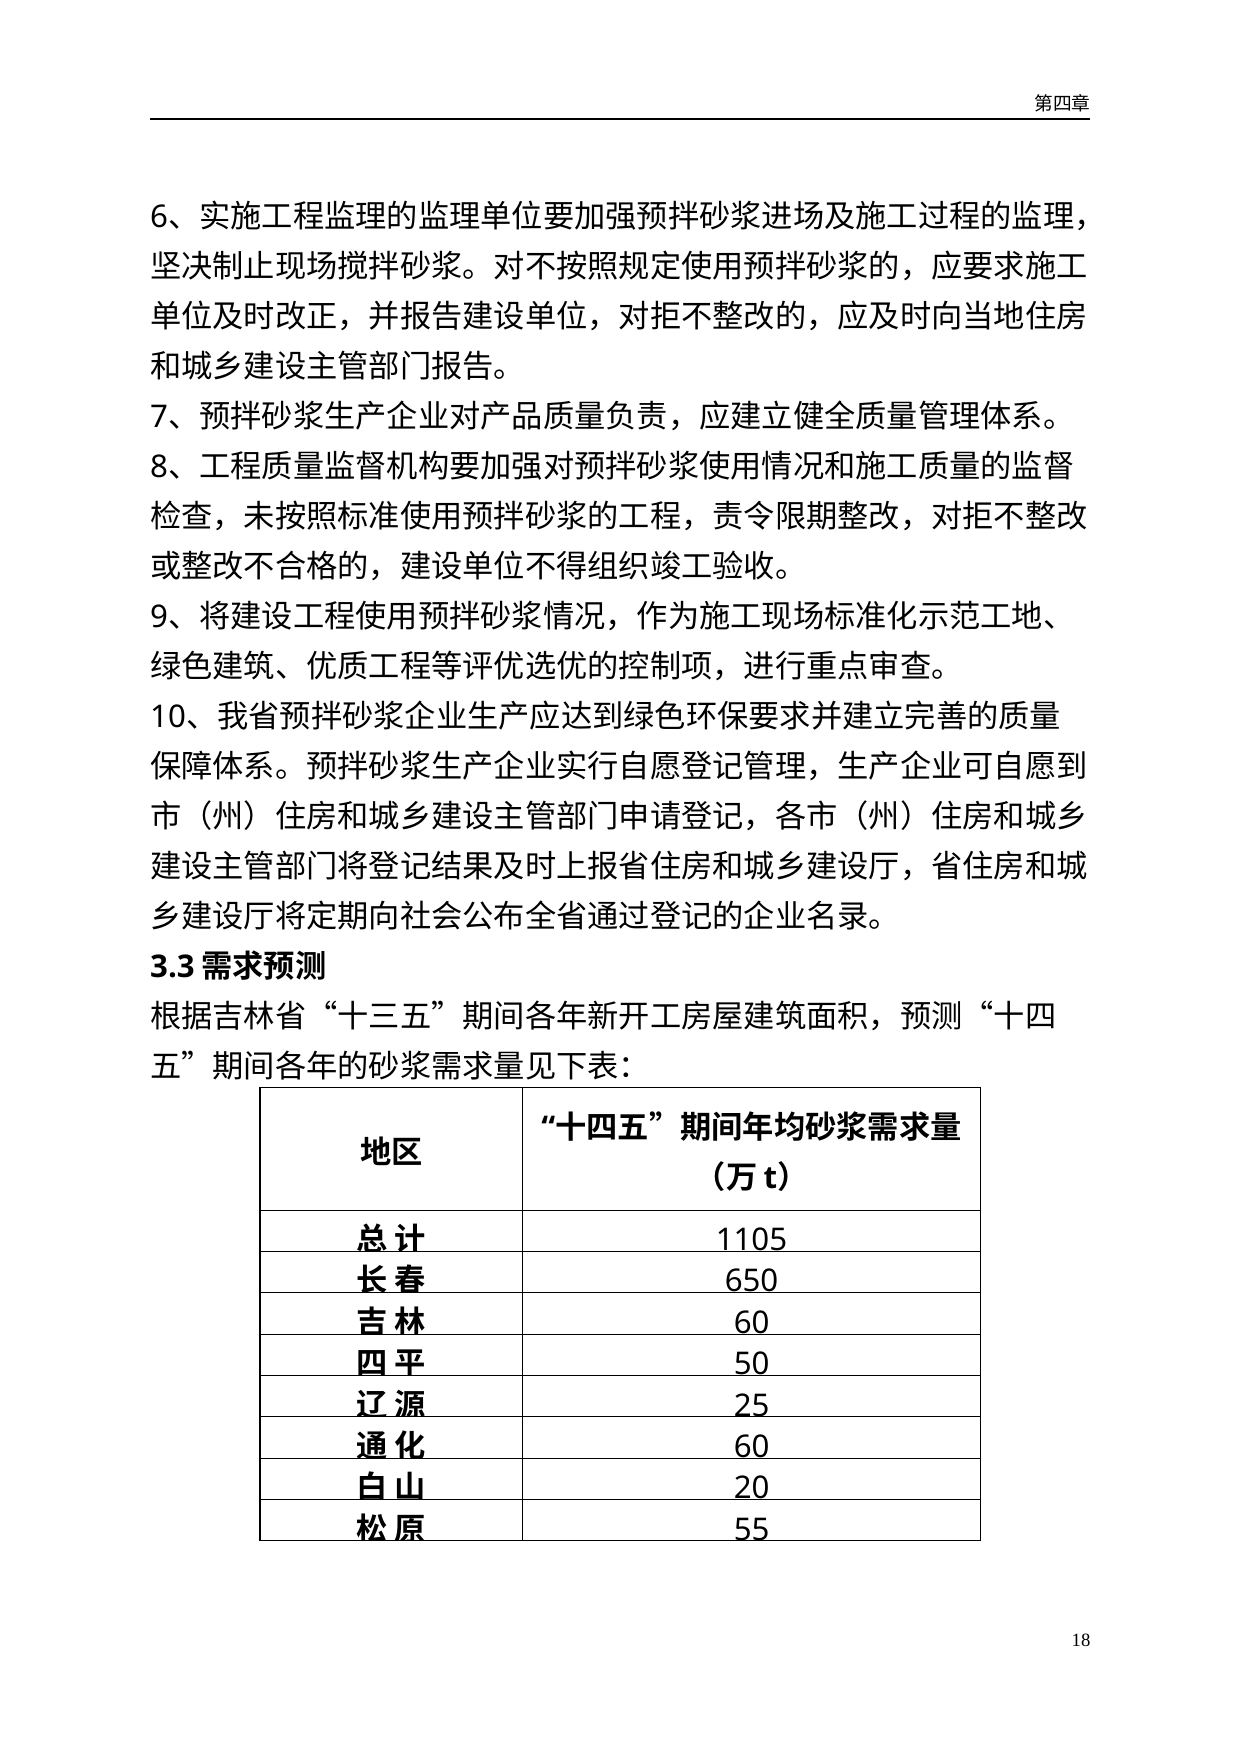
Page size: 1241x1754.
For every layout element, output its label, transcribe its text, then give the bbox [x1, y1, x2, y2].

table_cell 1105 [523, 1211, 980, 1251]
table_cell 60 [523, 1417, 980, 1458]
text 9、将建设工程使用预拌砂浆情况，作为施工现场标准化示范工地、绿色建筑、优质工程等评优选优的控制项，进行重点审查。 [150, 587, 1090, 687]
table_cell 松 原 [261, 1500, 522, 1540]
table_cell 60 [523, 1293, 980, 1333]
table_cell 白 山 [261, 1459, 522, 1499]
table_cell 四 平 [261, 1335, 522, 1375]
table_cell 20 [523, 1459, 980, 1499]
table_cell 吉 林 [261, 1293, 522, 1333]
text 3.3需求预测 [150, 937, 1090, 987]
table_cell 总 计 [261, 1211, 522, 1251]
table_header 地区 [261, 1088, 522, 1209]
table_cell 通 化 [261, 1417, 522, 1458]
table_cell 55 [523, 1500, 980, 1540]
text 10、我省预拌砂浆企业生产应达到绿色环保要求并建立完善的质量保障体系。预拌砂浆生产企业实行自愿登记管理，生产企业可自愿到市（州）住房和城乡建设主管部门申请登记，各市（州）住房和城乡建设主管部门将登记结果及时上报省住房和城乡建设厅，省住房和城乡建设厅将定期向社会公布全省通过登记的企业名录。 [150, 687, 1090, 937]
table_cell 辽 源 [261, 1376, 522, 1416]
table_cell 25 [523, 1376, 980, 1416]
text 6、实施工程监理的监理单位要加强预拌砂浆进场及施工过程的监理，坚决制止现场搅拌砂浆。对不按照规定使用预拌砂浆的，应要求施工单位及时改正，并报告建设单位，对拒不整改的，应及时向当地住房和城乡建设主管部门报告。 [150, 187, 1090, 387]
text 7、预拌砂浆生产企业对产品质量负责，应建立健全质量管理体系。 [150, 387, 1090, 437]
text 根据吉林省“十三五”期间各年新开工房屋建筑面积，预测“十四五”期间各年的砂浆需求量见下表： [150, 987, 1090, 1087]
table_header “十四五”期间年均砂浆需求量（万t） [523, 1088, 980, 1209]
table_cell 50 [523, 1335, 980, 1375]
table_cell 650 [523, 1252, 980, 1292]
text 8、工程质量监督机构要加强对预拌砂浆使用情况和施工质量的监督检查，未按照标准使用预拌砂浆的工程，责令限期整改，对拒不整改或整改不合格的，建设单位不得组织竣工验收。 [150, 437, 1090, 587]
table_cell 长 春 [261, 1252, 522, 1292]
